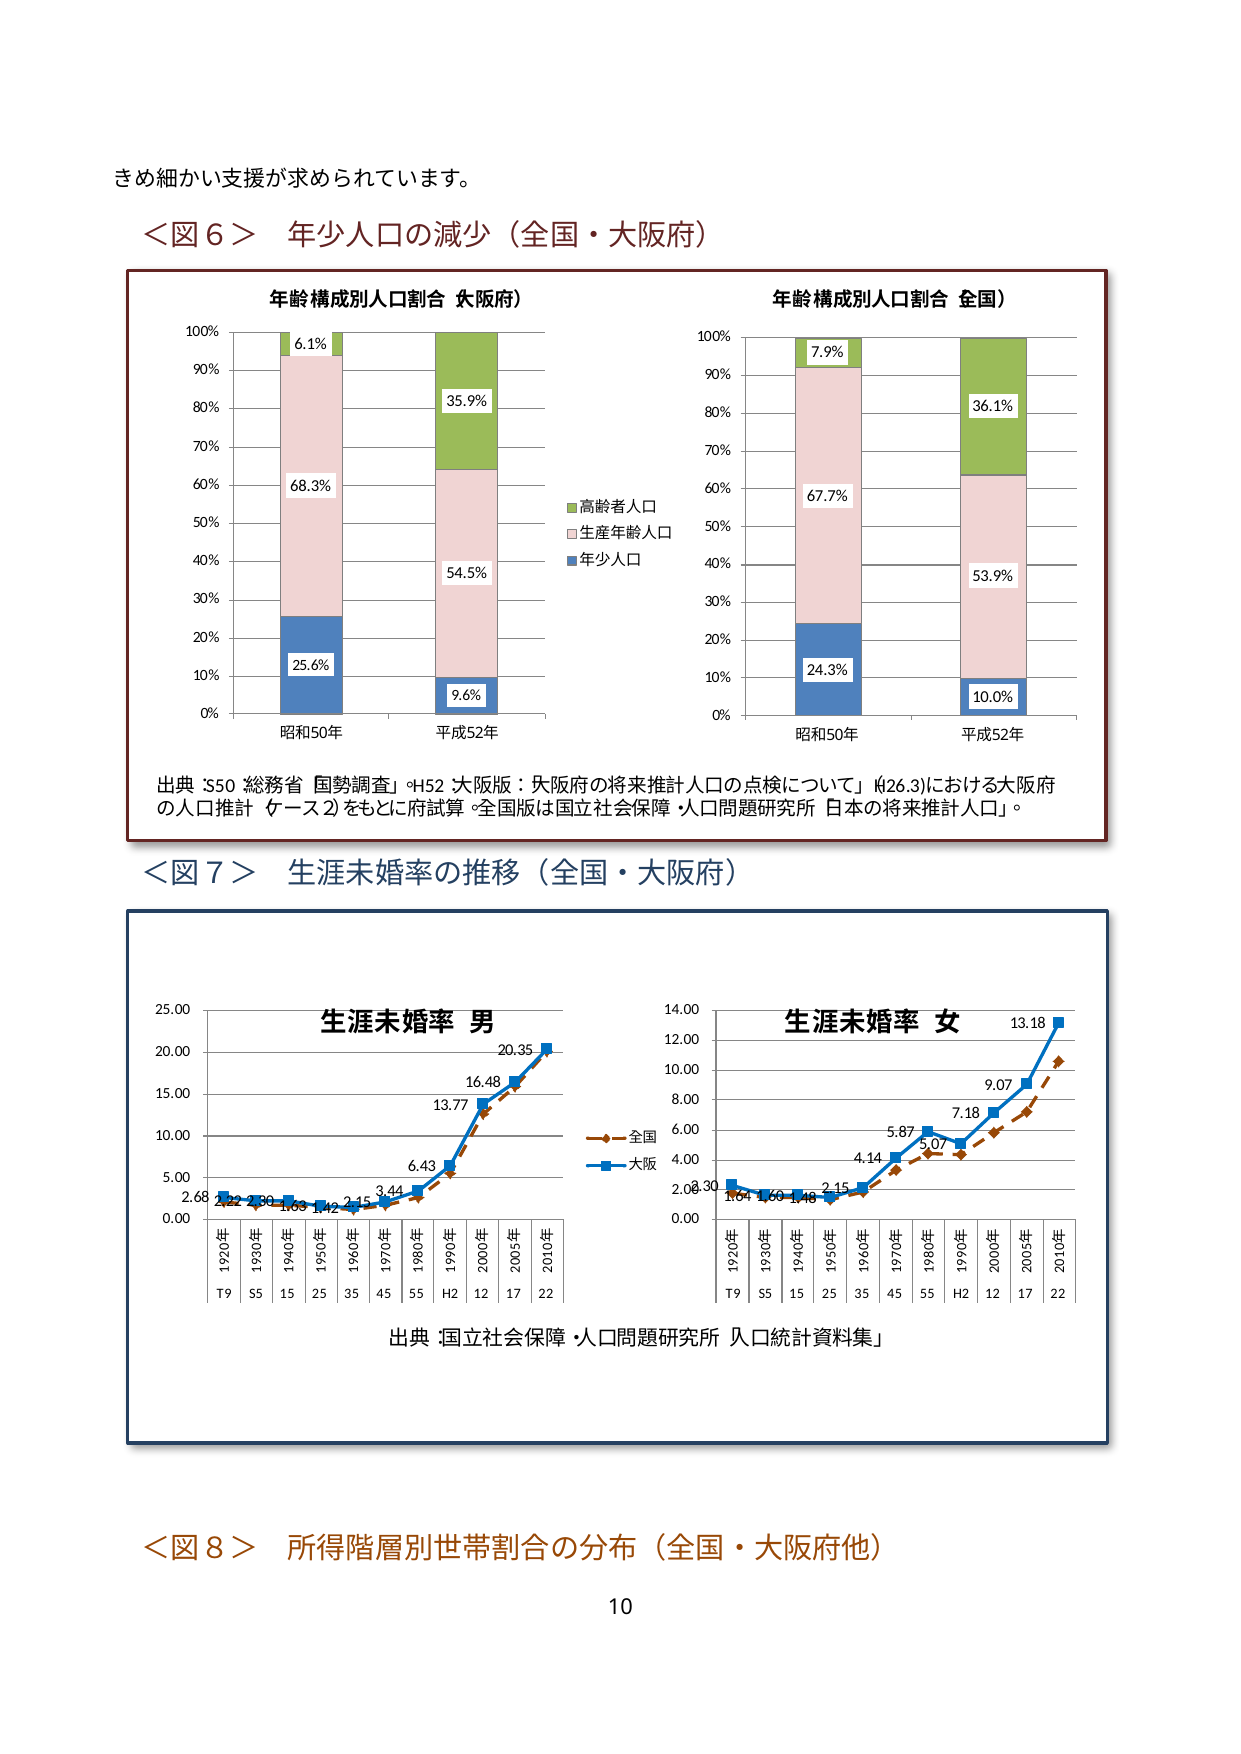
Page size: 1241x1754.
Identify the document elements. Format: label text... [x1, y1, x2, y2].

text ＜図６＞ 年少人口の減少（全国・大阪府） [112, 196, 1128, 271]
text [112, 158, 1128, 196]
text ＜図８＞ 所得階層別世帯割合の分布（全国・大阪府他） [112, 1508, 1128, 1583]
text ＜図７＞ 生涯未婚率の推移（全国・大阪府） [112, 833, 1128, 908]
